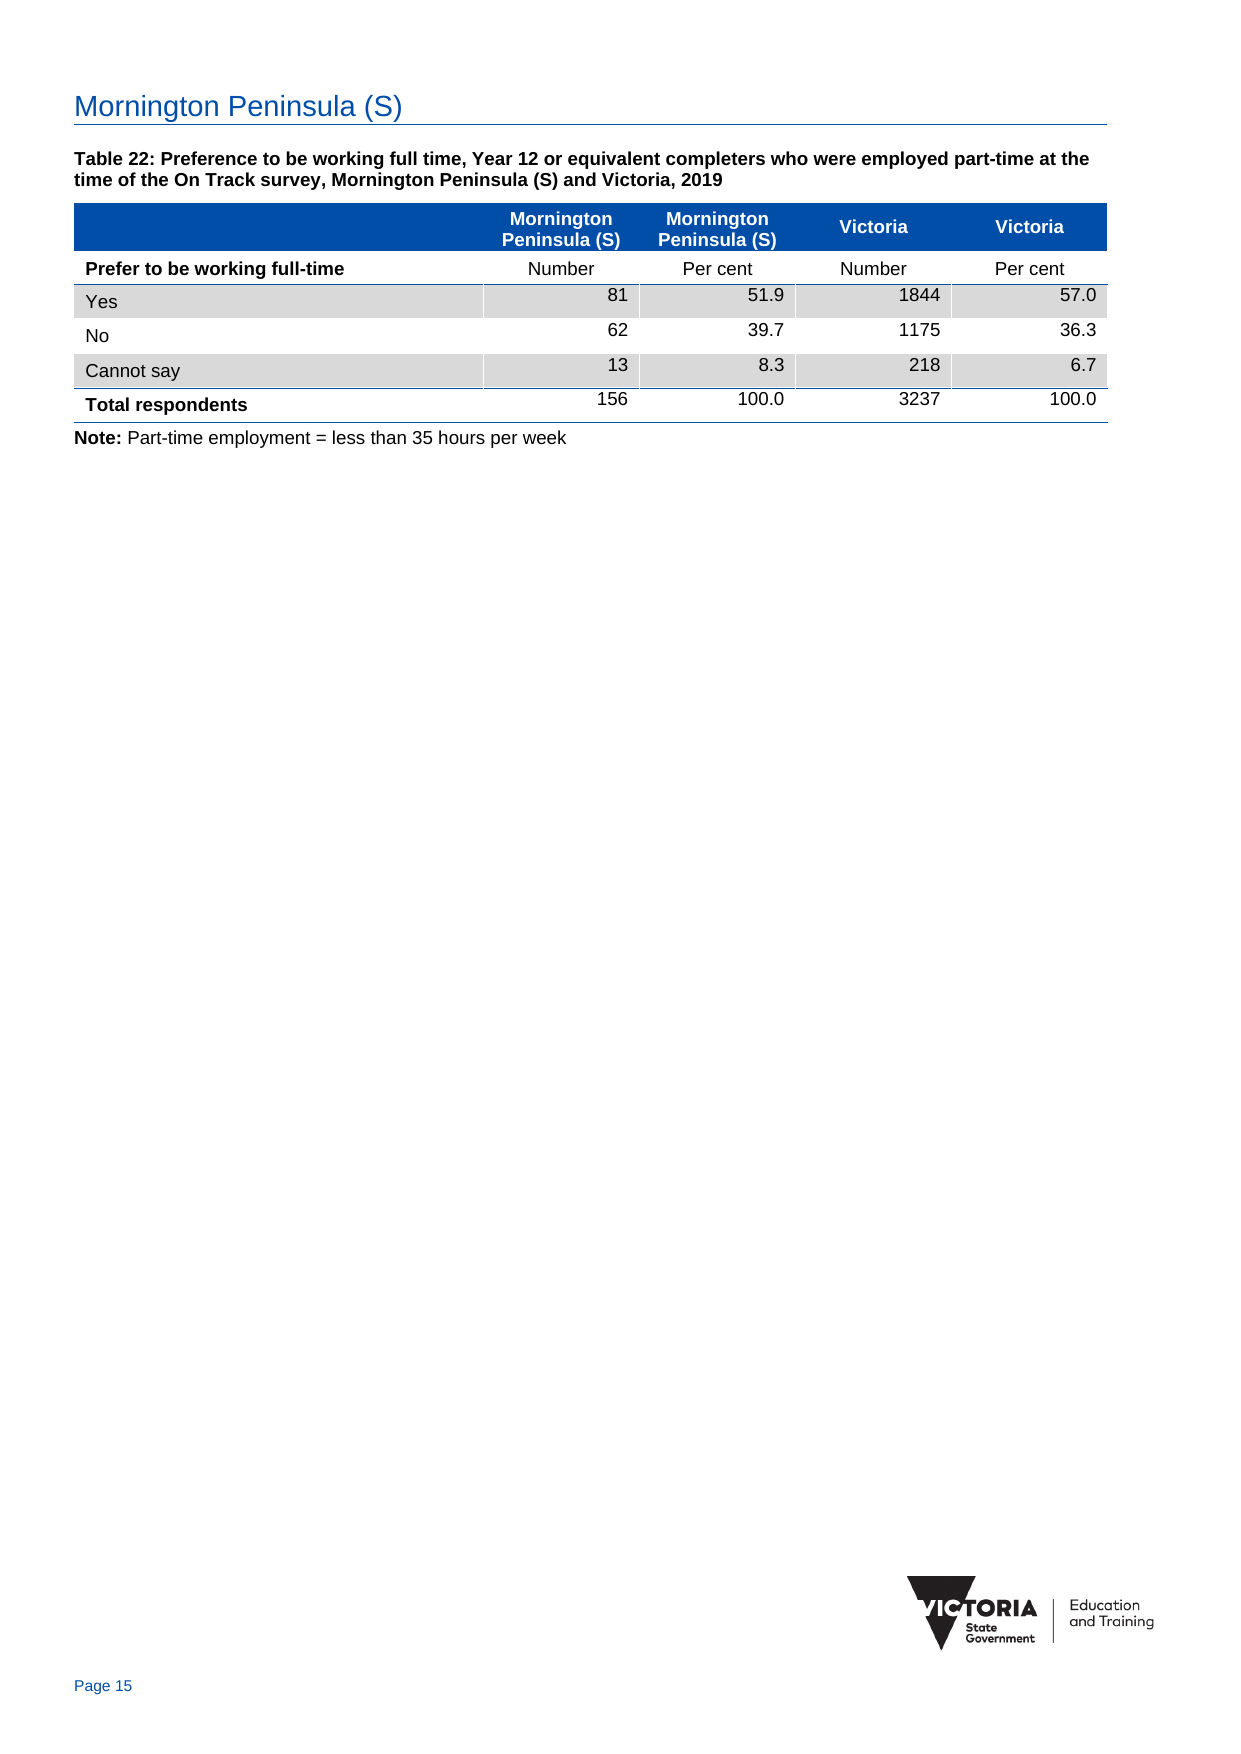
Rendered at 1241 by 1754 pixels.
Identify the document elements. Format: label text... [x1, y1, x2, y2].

table_cell 156 [484, 389, 639, 422]
table_cell 1175 [796, 319, 951, 353]
table_cell No [74, 319, 483, 353]
table_cell 13 [484, 354, 639, 387]
table_cell Total respondents [74, 389, 483, 422]
table_cell Yes [74, 285, 483, 318]
table_cell Per cent [639, 254, 795, 284]
table_cell 81 [484, 285, 639, 318]
table_cell 1844 [796, 285, 951, 318]
table_header Victoria [795, 203, 951, 251]
table_cell 62 [484, 319, 639, 353]
text Table 22: Preference to be working full time, Year 12 or equivalent completers who were employed part-time at the time of the On Track survey, Mornington Peninsula (S) and Victoria, 2019 [74, 148, 1107, 191]
table_cell Number [795, 254, 951, 284]
picture [898, 1576, 1166, 1659]
table_cell Number [483, 254, 639, 284]
table_cell 100.0 [640, 389, 795, 422]
table_cell 100.0 [952, 389, 1107, 422]
table_cell 36.3 [952, 319, 1107, 353]
table_cell 8.3 [640, 354, 795, 387]
table_header Victoria [951, 203, 1107, 251]
table_header Mornington Peninsula (S) [483, 203, 639, 251]
table_cell 51.9 [640, 285, 795, 318]
table_cell Per cent [951, 254, 1107, 284]
table_cell 3237 [796, 389, 951, 422]
table_cell 39.7 [640, 319, 795, 353]
text Note: Part-time employment = less than 35 hours per week [74, 427, 1107, 448]
table_header Mornington Peninsula (S) [639, 203, 795, 251]
table_cell 6.7 [952, 354, 1107, 387]
table_cell Prefer to be working full-time [74, 254, 483, 284]
table_cell 218 [796, 354, 951, 387]
table_header [74, 203, 483, 251]
table_cell 57.0 [952, 285, 1107, 318]
table_cell Cannot say [74, 354, 483, 387]
